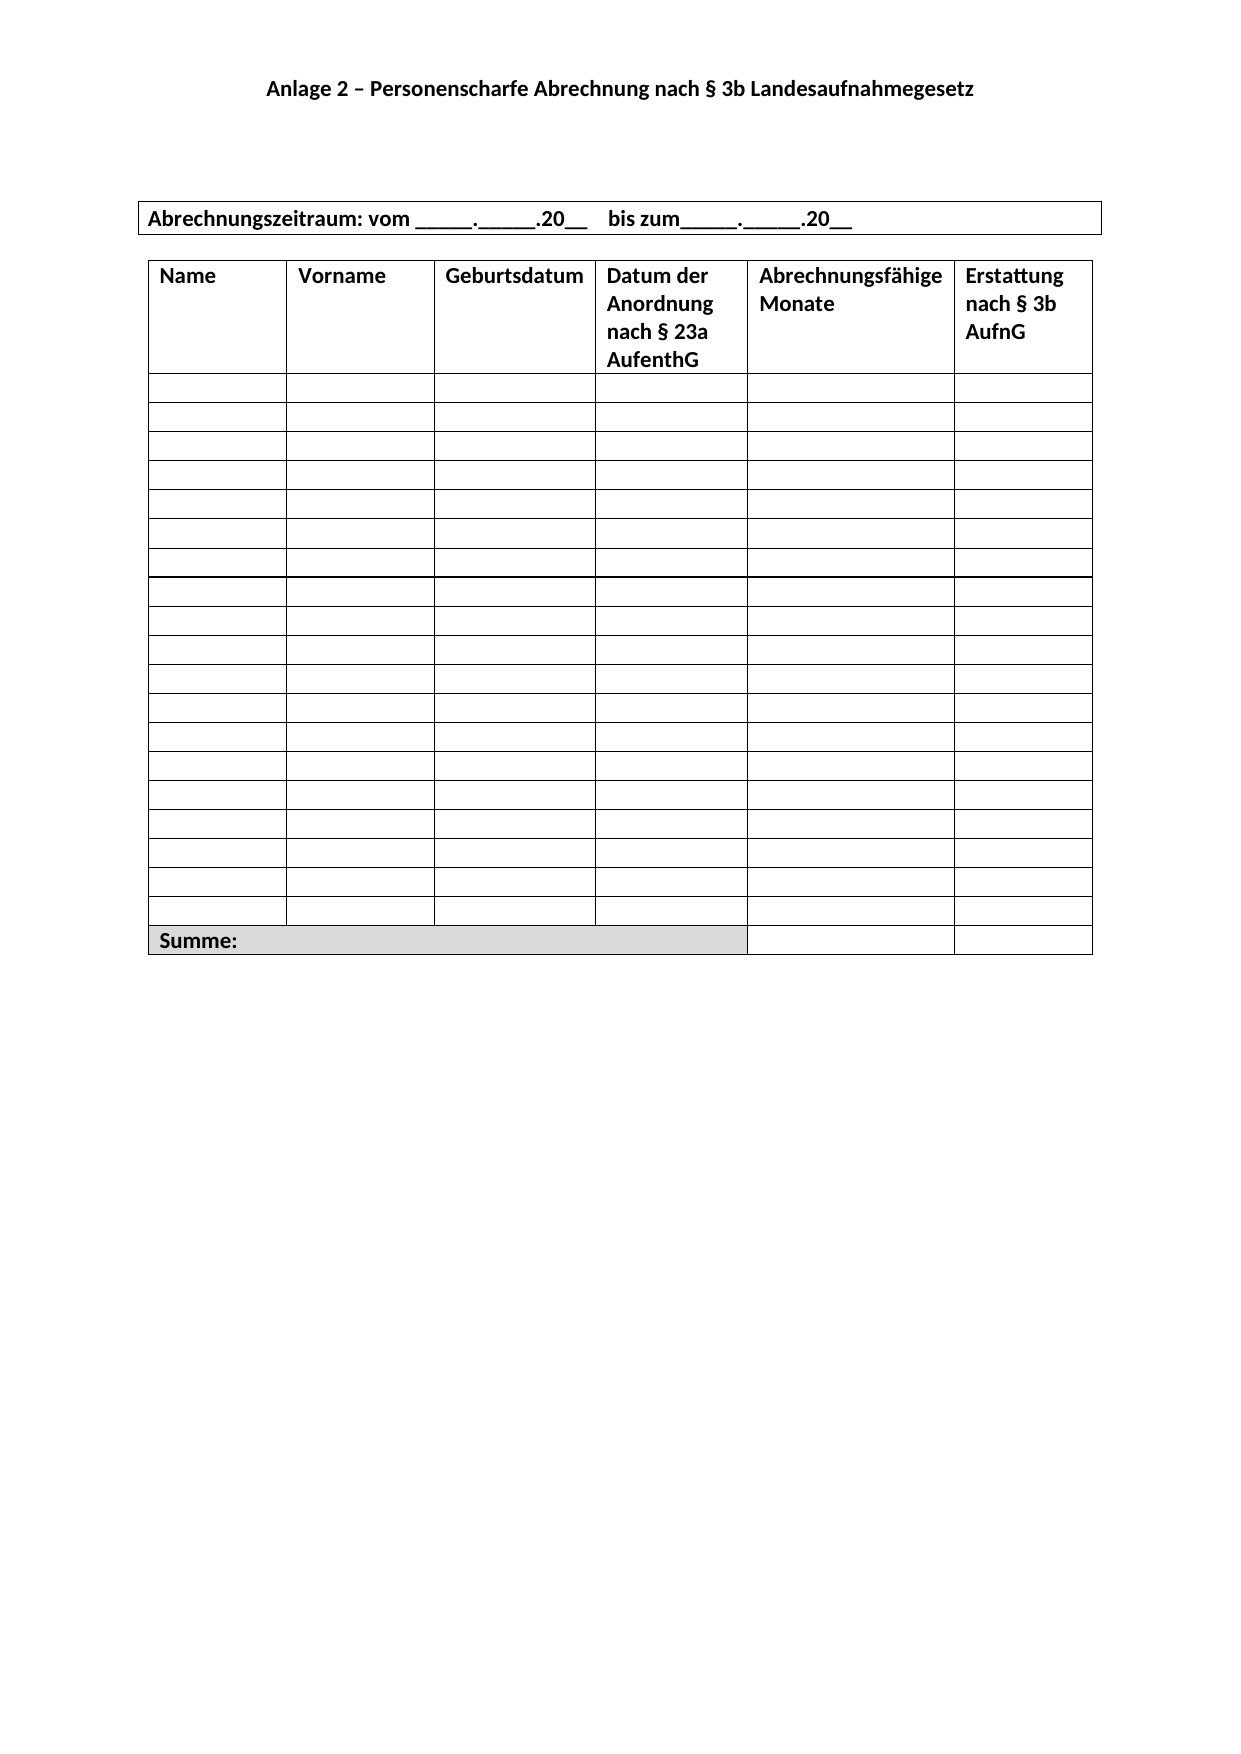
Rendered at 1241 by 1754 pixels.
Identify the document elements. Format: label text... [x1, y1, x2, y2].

table_cell [748, 607, 954, 634]
table_cell [955, 519, 1092, 547]
table_cell [955, 607, 1092, 634]
table_cell [955, 374, 1092, 402]
table_cell [435, 461, 595, 489]
table_cell [435, 432, 595, 460]
table_cell [955, 490, 1092, 518]
table_cell [149, 781, 286, 809]
table_cell [596, 897, 747, 925]
table_cell [748, 897, 954, 925]
table_cell [435, 403, 595, 431]
table_cell [596, 839, 747, 867]
table_cell [955, 461, 1092, 489]
table_cell [435, 374, 595, 402]
table_cell [955, 810, 1092, 838]
table_cell [435, 868, 595, 896]
table_cell [748, 694, 954, 722]
table_header Geburtsdatum [435, 261, 595, 373]
table_cell [435, 897, 595, 925]
table_cell [596, 781, 747, 809]
table_cell [435, 519, 595, 547]
text Abrechnungszeitraum: vom _____._____.20__ bis zum_____._____.20__ [139, 202, 1101, 234]
table_cell [748, 403, 954, 431]
table_cell [287, 723, 434, 751]
table_cell [287, 432, 434, 460]
table_cell [596, 752, 747, 780]
table_cell [435, 578, 595, 606]
table_cell [955, 636, 1092, 664]
table_cell [149, 636, 286, 664]
table_cell [596, 607, 747, 634]
table_cell [287, 490, 434, 518]
table_cell [596, 549, 747, 576]
table_cell [149, 752, 286, 780]
table_cell [955, 549, 1092, 576]
table_cell [149, 665, 286, 693]
table_cell [748, 723, 954, 751]
table_cell [435, 810, 595, 838]
table_cell [149, 723, 286, 751]
table_cell [748, 810, 954, 838]
table_cell [435, 781, 595, 809]
table_cell [748, 636, 954, 664]
table_cell [149, 694, 286, 722]
table_cell [955, 897, 1092, 925]
table_cell [748, 519, 954, 547]
table_cell [748, 374, 954, 402]
table_cell [149, 578, 286, 606]
table_cell [287, 665, 434, 693]
table_header Datum der Anordnung nach § 23a AufenthG [596, 261, 747, 373]
table_cell [435, 549, 595, 576]
table_cell [748, 868, 954, 896]
table_cell [287, 781, 434, 809]
table_cell [748, 926, 954, 954]
table_cell [596, 432, 747, 460]
table_cell [435, 752, 595, 780]
table_cell [955, 752, 1092, 780]
table_cell [149, 432, 286, 460]
table_cell [287, 549, 434, 576]
table_cell [149, 490, 286, 518]
table_cell [596, 490, 747, 518]
table_cell [287, 519, 434, 547]
table_cell [435, 490, 595, 518]
table_cell [955, 868, 1092, 896]
table_cell [748, 578, 954, 606]
table_cell [149, 519, 286, 547]
table_cell [748, 490, 954, 518]
table_cell [435, 665, 595, 693]
table_cell [748, 665, 954, 693]
table_cell [435, 723, 595, 751]
table_cell [149, 374, 286, 402]
table_cell Summe: [149, 926, 747, 954]
table_cell [287, 868, 434, 896]
table_cell [149, 607, 286, 634]
table_cell [955, 723, 1092, 751]
table_cell [435, 839, 595, 867]
table_cell [955, 403, 1092, 431]
table_cell [287, 578, 434, 606]
table_cell [435, 636, 595, 664]
table_cell [596, 723, 747, 751]
table_cell [596, 461, 747, 489]
table_cell [287, 810, 434, 838]
table_cell [748, 432, 954, 460]
table_cell [596, 374, 747, 402]
table_cell [149, 461, 286, 489]
table_cell [149, 868, 286, 896]
table_cell [955, 578, 1092, 606]
table_cell [435, 694, 595, 722]
table_cell [435, 607, 595, 634]
table_cell [287, 839, 434, 867]
table_header Abrechnungsfähige Monate [748, 261, 954, 373]
table_header Vorname [287, 261, 434, 373]
table_cell [596, 578, 747, 606]
table_cell [955, 665, 1092, 693]
table_cell [748, 752, 954, 780]
table_cell [748, 549, 954, 576]
table_cell [287, 607, 434, 634]
table_cell [287, 374, 434, 402]
table_cell [149, 403, 286, 431]
table_cell [287, 752, 434, 780]
table_cell [596, 868, 747, 896]
table_cell [287, 636, 434, 664]
table_header Erstattung nach § 3b AufnG [955, 261, 1092, 373]
table_cell [149, 839, 286, 867]
table_cell [287, 403, 434, 431]
table_header Name [149, 261, 286, 373]
table_cell [596, 519, 747, 547]
table_cell [955, 926, 1092, 954]
table_cell [596, 636, 747, 664]
table_cell [596, 665, 747, 693]
table_cell [955, 432, 1092, 460]
table_cell [287, 694, 434, 722]
table_cell [596, 694, 747, 722]
table_cell [596, 403, 747, 431]
table_cell [149, 897, 286, 925]
table_cell [955, 839, 1092, 867]
table_cell [287, 461, 434, 489]
table_cell [149, 810, 286, 838]
table_cell [748, 781, 954, 809]
table_cell [955, 781, 1092, 809]
table_cell [149, 549, 286, 576]
table_cell [287, 897, 434, 925]
table_cell [748, 839, 954, 867]
table_cell [955, 694, 1092, 722]
table_cell [596, 810, 747, 838]
table_cell [748, 461, 954, 489]
